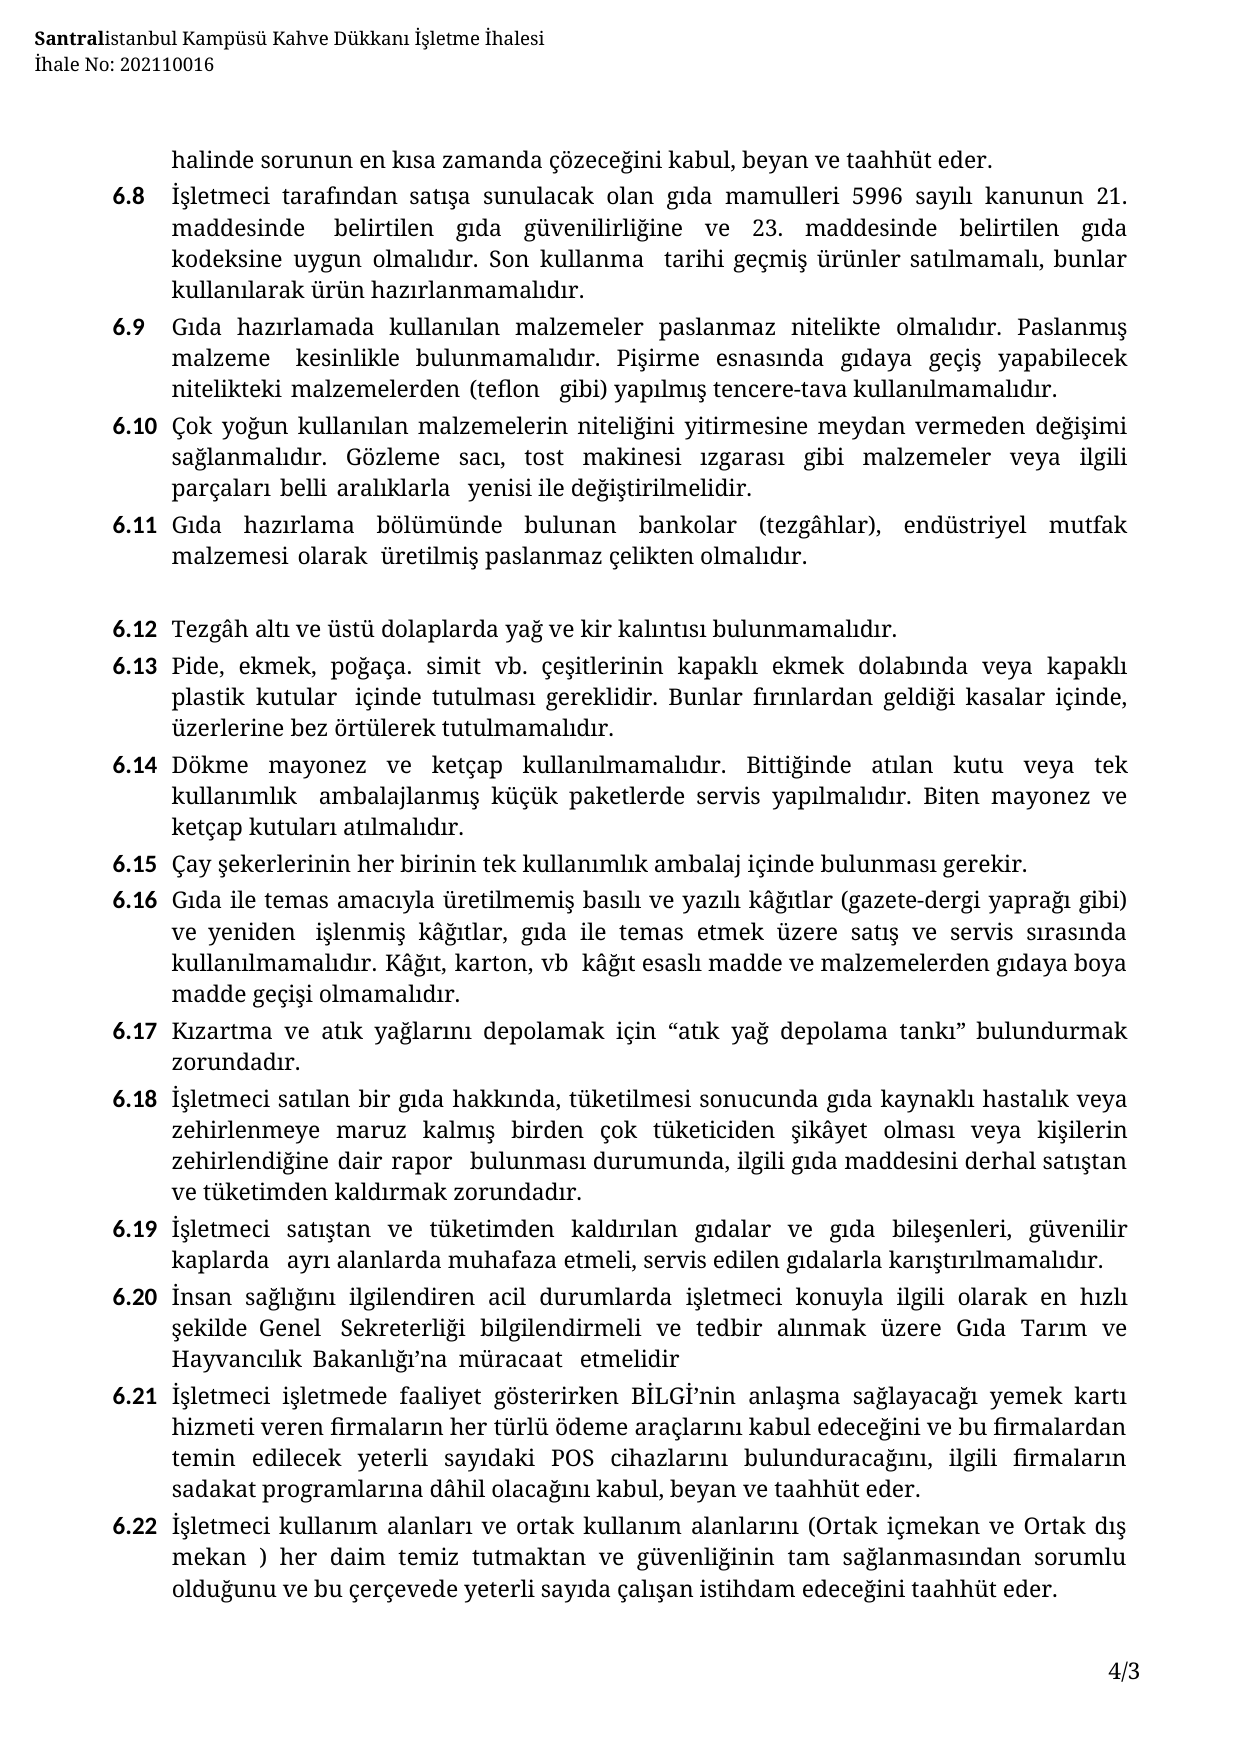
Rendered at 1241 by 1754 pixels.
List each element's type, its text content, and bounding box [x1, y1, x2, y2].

list Gıda ile temas amacıyla üretilmemiş basılı ve yazılı kâğıtlar (gazete-dergi yaprağı gibi) ve yeniden işlenmiş kâğıtlar, gıda ile temas etmek üzere satış ve servis sırasında kullanılmamalıdır. Kâğıt, karton, vb kâğıt esaslı madde ve malzemelerden gıdaya boya madde geçişi olmamalıdır. [112, 884, 1128, 1009]
list Gıda hazırlama bölümünde bulunan bankolar (tezgâhlar), endüstriyel mutfak malzemesi olarak üretilmiş paslanmaz çelikten olmalıdır. [112, 509, 1128, 571]
list İşletmeci tarafından satışa sunulacak olan gıda mamulleri 5996 sayılı kanunun 21. maddesinde belirtilen gıda güvenilirliğine ve 23. maddesinde belirtilen gıda kodeksine uygun olmalıdır. Son kullanma tarihi geçmiş ürünler satılmamalı, bunlar kullanılarak ürün hazırlanmamalıdır. [112, 180, 1128, 305]
list İşletmeci kullanım alanları ve ortak kullanım alanlarını (Ortak içmekan ve Ortak dış mekan ) her daim temiz tutmaktan ve güvenliğinin tam sağlanmasından sorumlu olduğunu ve bu çerçevede yeterli sayıda çalışan istihdam edeceğini taahhüt eder. [112, 1510, 1128, 1604]
list Kızartma ve atık yağlarını depolamak için “atık yağ depolama tankı” bulundurmak zorundadır. [112, 1015, 1128, 1077]
list Gıda hazırlamada kullanılan malzemeler paslanmaz nitelikte olmalıdır. Paslanmış malzeme kesinlikle bulunmamalıdır. Pişirme esnasında gıdaya geçiş yapabilecek nitelikteki malzemelerden (teflon gibi) yapılmış tencere-tava kullanılmamalıdır. [112, 311, 1128, 404]
list Dökme mayonez ve ketçap kullanılmamalıdır. Bittiğinde atılan kutu veya tek kullanımlık ambalajlanmış küçük paketlerde servis yapılmalıdır. Biten mayonez ve ketçap kutuları atılmalıdır. [112, 749, 1128, 842]
list İşletmeci satılan bir gıda hakkında, tüketilmesi sonucunda gıda kaynaklı hastalık veya zehirlenmeye maruz kalmış birden çok tüketiciden şikâyet olması veya kişilerin zehirlendiğine dair rapor bulunması durumunda, ilgili gıda maddesini derhal satıştan ve tüketimden kaldırmak zorundadır. [112, 1082, 1128, 1207]
list İnsan sağlığını ilgilendiren acil durumlarda işletmeci konuyla ilgili olarak en hızlı şekilde Genel Sekreterliği bilgilendirmeli ve tedbir alınmak üzere Gıda Tarım ve Hayvancılık Bakanlığı’na müracaat etmelidir [112, 1281, 1128, 1374]
list İşletmeci işletmede faaliyet gösterirken BİLGİ’nin anlaşma sağlayacağı yemek kartı hizmeti veren firmaların her türlü ödeme araçlarını kabul edeceğini ve bu firmalardan temin edilecek yeterli sayıdaki POS cihazlarını bulunduracağını, ilgili firmaların sadakat programlarına dâhil olacağını kabul, beyan ve taahhüt eder. [112, 1380, 1128, 1505]
list Çok yoğun kullanılan malzemelerin niteliğini yitirmesine meydan vermeden değişimi sağlanmalıdır. Gözleme sacı, tost makinesi ızgarası gibi malzemeler veya ilgili parçaları belli aralıklarla yenisi ile değiştirilmelidir. [112, 410, 1128, 503]
list İşletmeci satıştan ve tüketimden kaldırılan gıdalar ve gıda bileşenleri, güvenilir kaplarda ayrı alanlarda muhafaza etmeli, servis edilen gıdalarla karıştırılmamalıdır. [112, 1213, 1128, 1275]
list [112, 144, 1128, 175]
list Pide, ekmek, poğaça. simit vb. çeşitlerinin kapaklı ekmek dolabında veya kapaklı plastik kutular içinde tutulması gereklidir. Bunlar fırınlardan geldiği kasalar içinde, üzerlerine bez örtülerek tutulmamalıdır. [112, 650, 1128, 743]
list Tezgâh altı ve üstü dolaplarda yağ ve kir kalıntısı bulunmamalıdır. [112, 613, 1128, 644]
list Çay şekerlerinin her birinin tek kullanımlık ambalaj içinde bulunması gerekir. [112, 848, 1128, 879]
